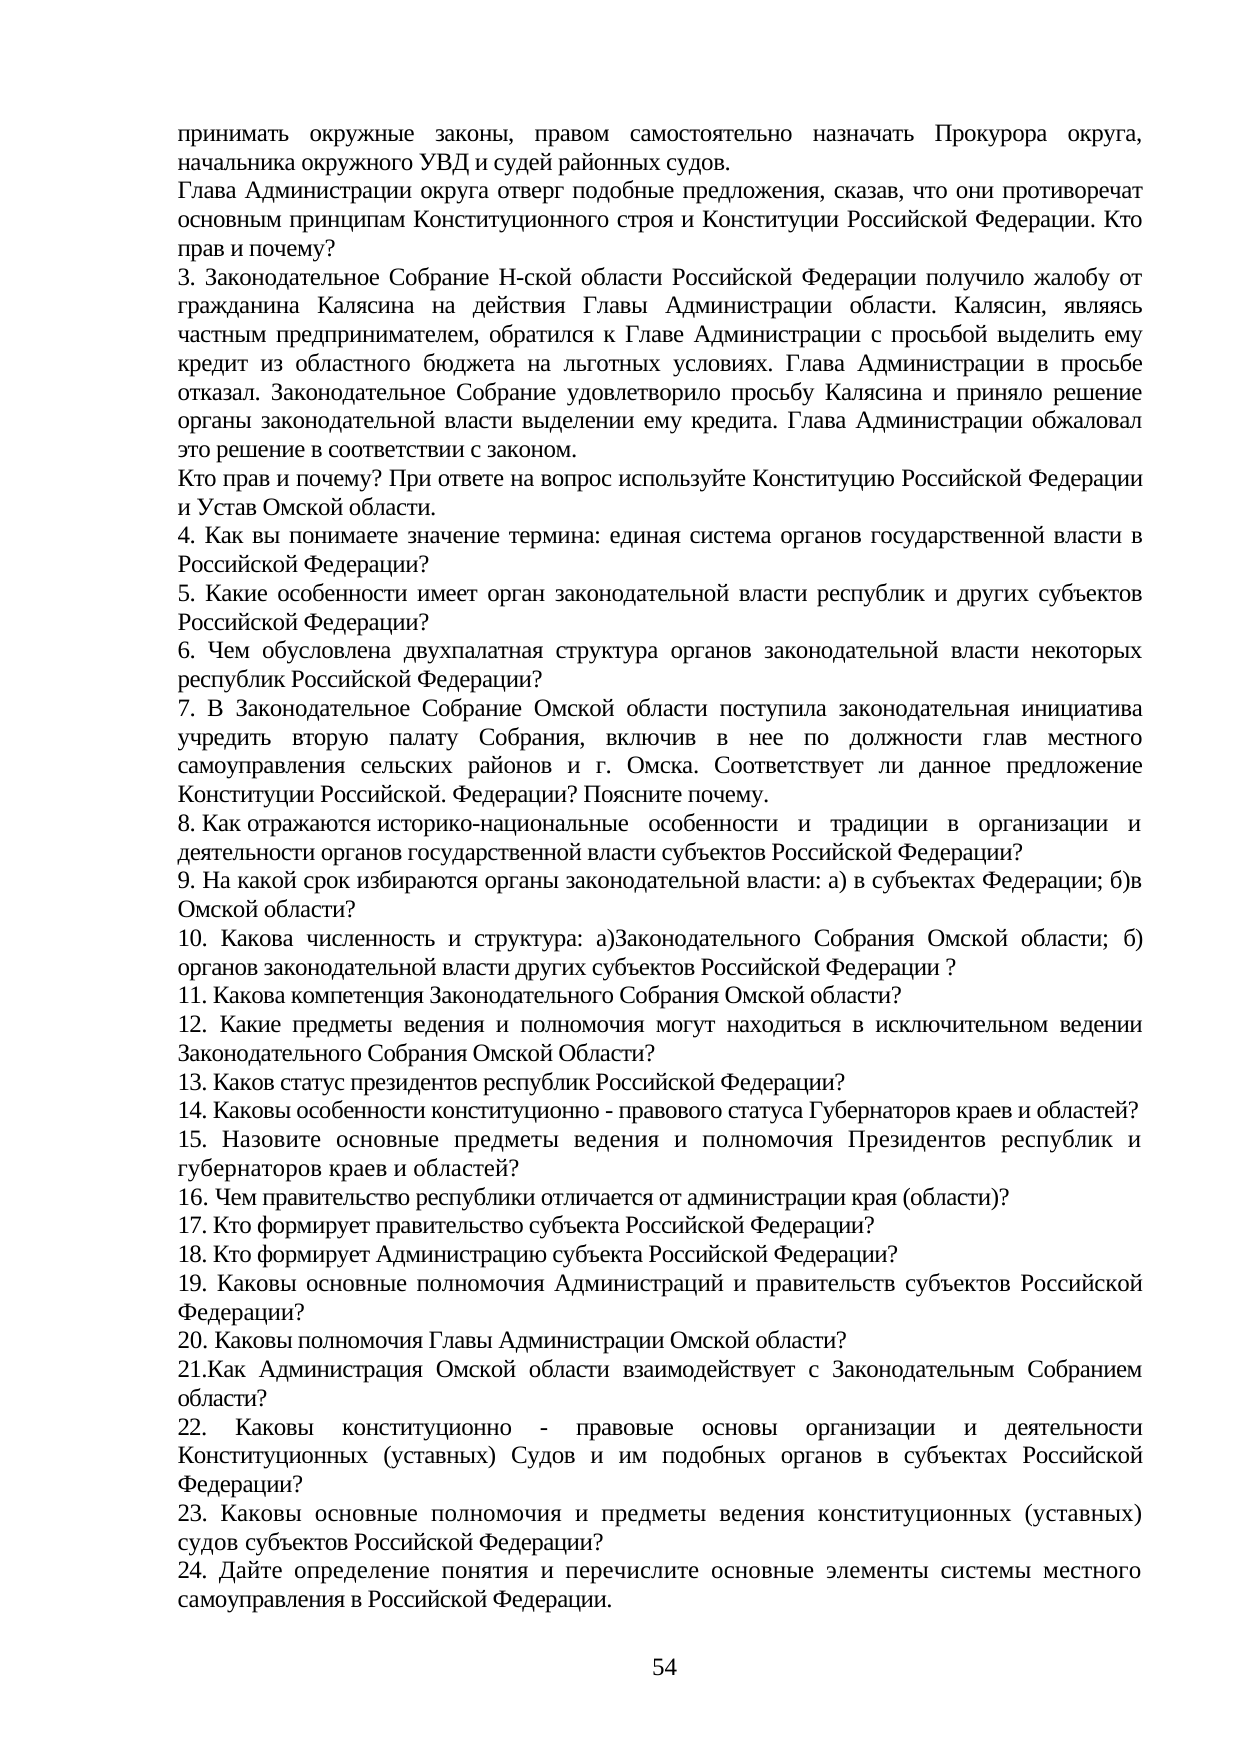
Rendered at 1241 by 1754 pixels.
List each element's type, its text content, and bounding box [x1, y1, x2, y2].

text 13. Каков статус президентов республик Российской Федерации? [177, 1067, 1143, 1096]
text 17. Кто формирует правительство субъекта Российской Федерации? [177, 1211, 1143, 1239]
text Глава Администрации округа отверг подобные предложения, сказав, что они противоречат основным принципам Конституционного строя и Конституции Российской Федерации. Кто прав и почему? [177, 176, 1143, 262]
text 23. Каковы основные полномочия и предметы ведения конституционных (уставных) судов субъектов Российской Федерации? [177, 1498, 1143, 1556]
text 11. Какова компетенция Законодательного Собрания Омской области? [177, 981, 1143, 1009]
text Кто прав и почему? При ответе на вопрос используйте Конституцию Российской Федерации и Устав Омской области. [177, 463, 1143, 521]
text 7. В Законодательное Собрание Омской области поступила законодательная инициатива учредить вторую палату Собрания, включив в нее по должности глав местного самоуправления сельских районов и г. Омска. Соответствует ли данное предложение Конституции Российской. Федерации? Поясните почему. [177, 693, 1143, 808]
text 14. Каковы особенности конституционно - правового статуса Губернаторов краев и областей? [177, 1096, 1143, 1124]
text 18. Кто формирует Администрацию субъекта Российской Федерации? [177, 1239, 1143, 1268]
text 15. Назовите основные предметы ведения и полномочия Президентов республик и губернаторов краев и областей? [177, 1124, 1143, 1182]
text 12. Какие предметы ведения и полномочия могут находиться в исключительном ведении Законодательного Собрания Омской Области? [177, 1009, 1143, 1067]
text 24. Дайте определение понятия и перечислите основные элементы системы местного самоуправления в Российской Федерации. [177, 1556, 1143, 1613]
text 4. Как вы понимаете значение термина: единая система органов государственной власти в Российской Федерации? [177, 521, 1143, 578]
text 20. Каковы полномочия Главы Администрации Омской области? [177, 1326, 1143, 1354]
text 19. Каковы основные полномочия Администраций и правительств субъектов Российской Федерации? [177, 1268, 1143, 1326]
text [177, 118, 1143, 176]
text 10. Какова численность и структура: а)Законодательного Собрания Омской области; б) органов законодательной власти других субъектов Российской Федерации ? [177, 923, 1143, 981]
text 5. Какие особенности имеет орган законодательной власти республик и других субъектов Российской Федерации? [177, 578, 1143, 636]
text 8. Как отражаются историко-национальные особенности и традиции в организации и деятельности органов государственной власти субъектов Российской Федерации? [177, 808, 1143, 866]
text 3. Законодательное Собрание Н-ской области Российской Федерации получило жалобу от гражданина Калясина на действия Главы Администрации области. Калясин, являясь частным предпринимателем, обратился к Главе Администрации с просьбой выделить ему кредит из областного бюджета на льготных условиях. Глава Администрации в просьбе отказал. Законодательное Собрание удовлетворило просьбу Калясина и приняло решение органы законодательной власти выделении ему кредита. Глава Администрации обжаловал это решение в соответствии с законом. [177, 262, 1143, 463]
text 16. Чем правительство республики отличается от администрации края (области)? [177, 1182, 1143, 1211]
text 22. Каковы конституционно - правовые основы организации и деятельности Конституционных (уставных) Судов и им подобных органов в субъектах Российской Федерации? [177, 1412, 1143, 1498]
text 6. Чем обусловлена двухпалатная структура органов законодательной власти некоторых республик Российской Федерации? [177, 636, 1143, 693]
text 9. На какой срок избираются органы законодательной власти: а) в субъектах Федерации; б)в Омской области? [177, 866, 1143, 923]
text 21.Как Администрация Омской области взаимодействует с Законодательным Собранием области? [177, 1354, 1143, 1412]
